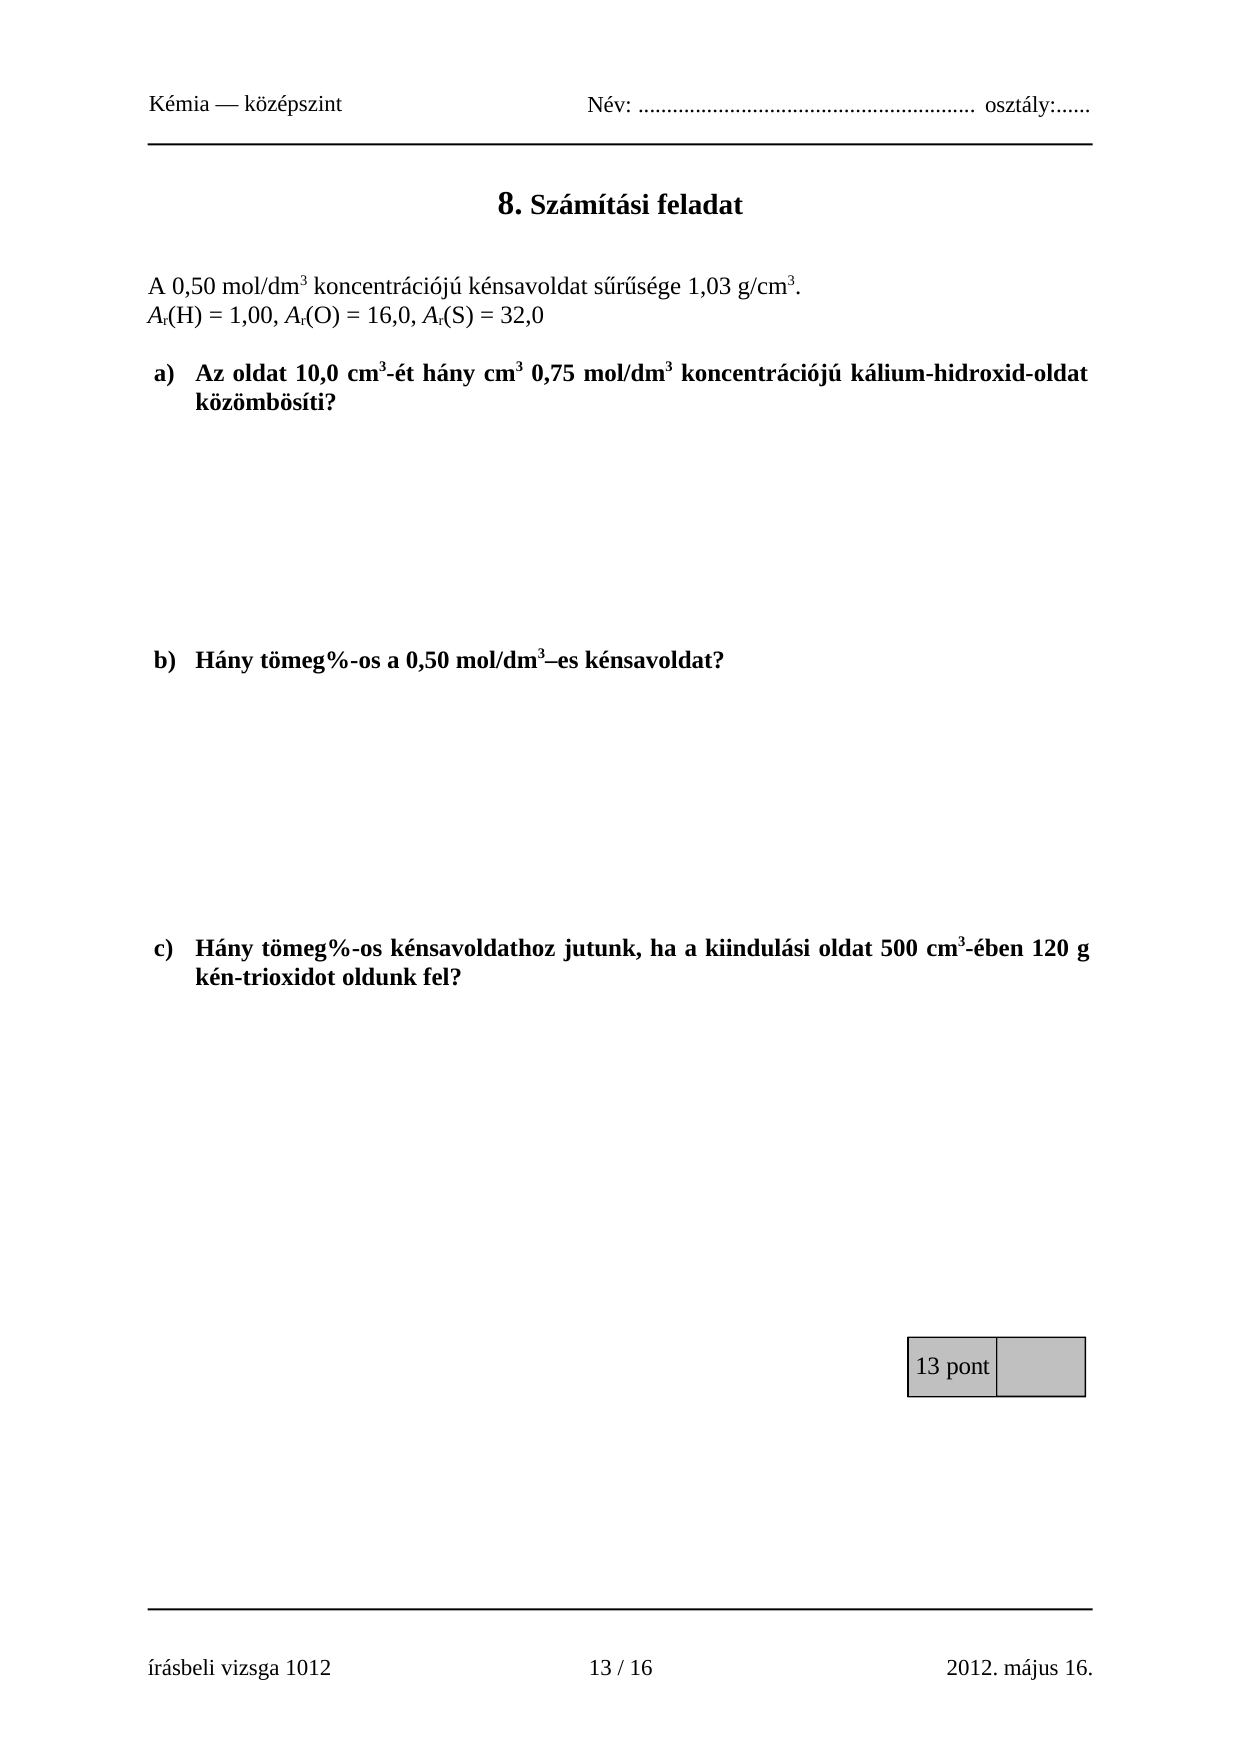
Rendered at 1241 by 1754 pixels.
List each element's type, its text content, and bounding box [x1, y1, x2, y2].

subtitle Számítási feladat [497, 183, 1117, 222]
subtitle Az oldat 10,0 cm3-ét hány cm3 0,75 mol/dm3 koncentrációjú kálium-hidroxid-oldat közömbösíti? [154, 358, 1093, 415]
text A 0,50 mol/dm3 koncentrációjú kénsavoldat sűrűsége 1,03 g/cm3. [148, 271, 1117, 300]
subtitle Hány tömeg%-os kénsavoldathoz jutunk, ha a kiindulási oldat 500 cm3-ében 120 g kén-trioxidot oldunk fel? [154, 933, 1093, 990]
list Hány tömeg%-os a 0,50 mol/dm3–es kénsavoldat? [154, 645, 1117, 674]
text Ar(H) = 1,00, Ar(O) = 16,0, Ar(S) = 32,0 [148, 300, 1117, 329]
